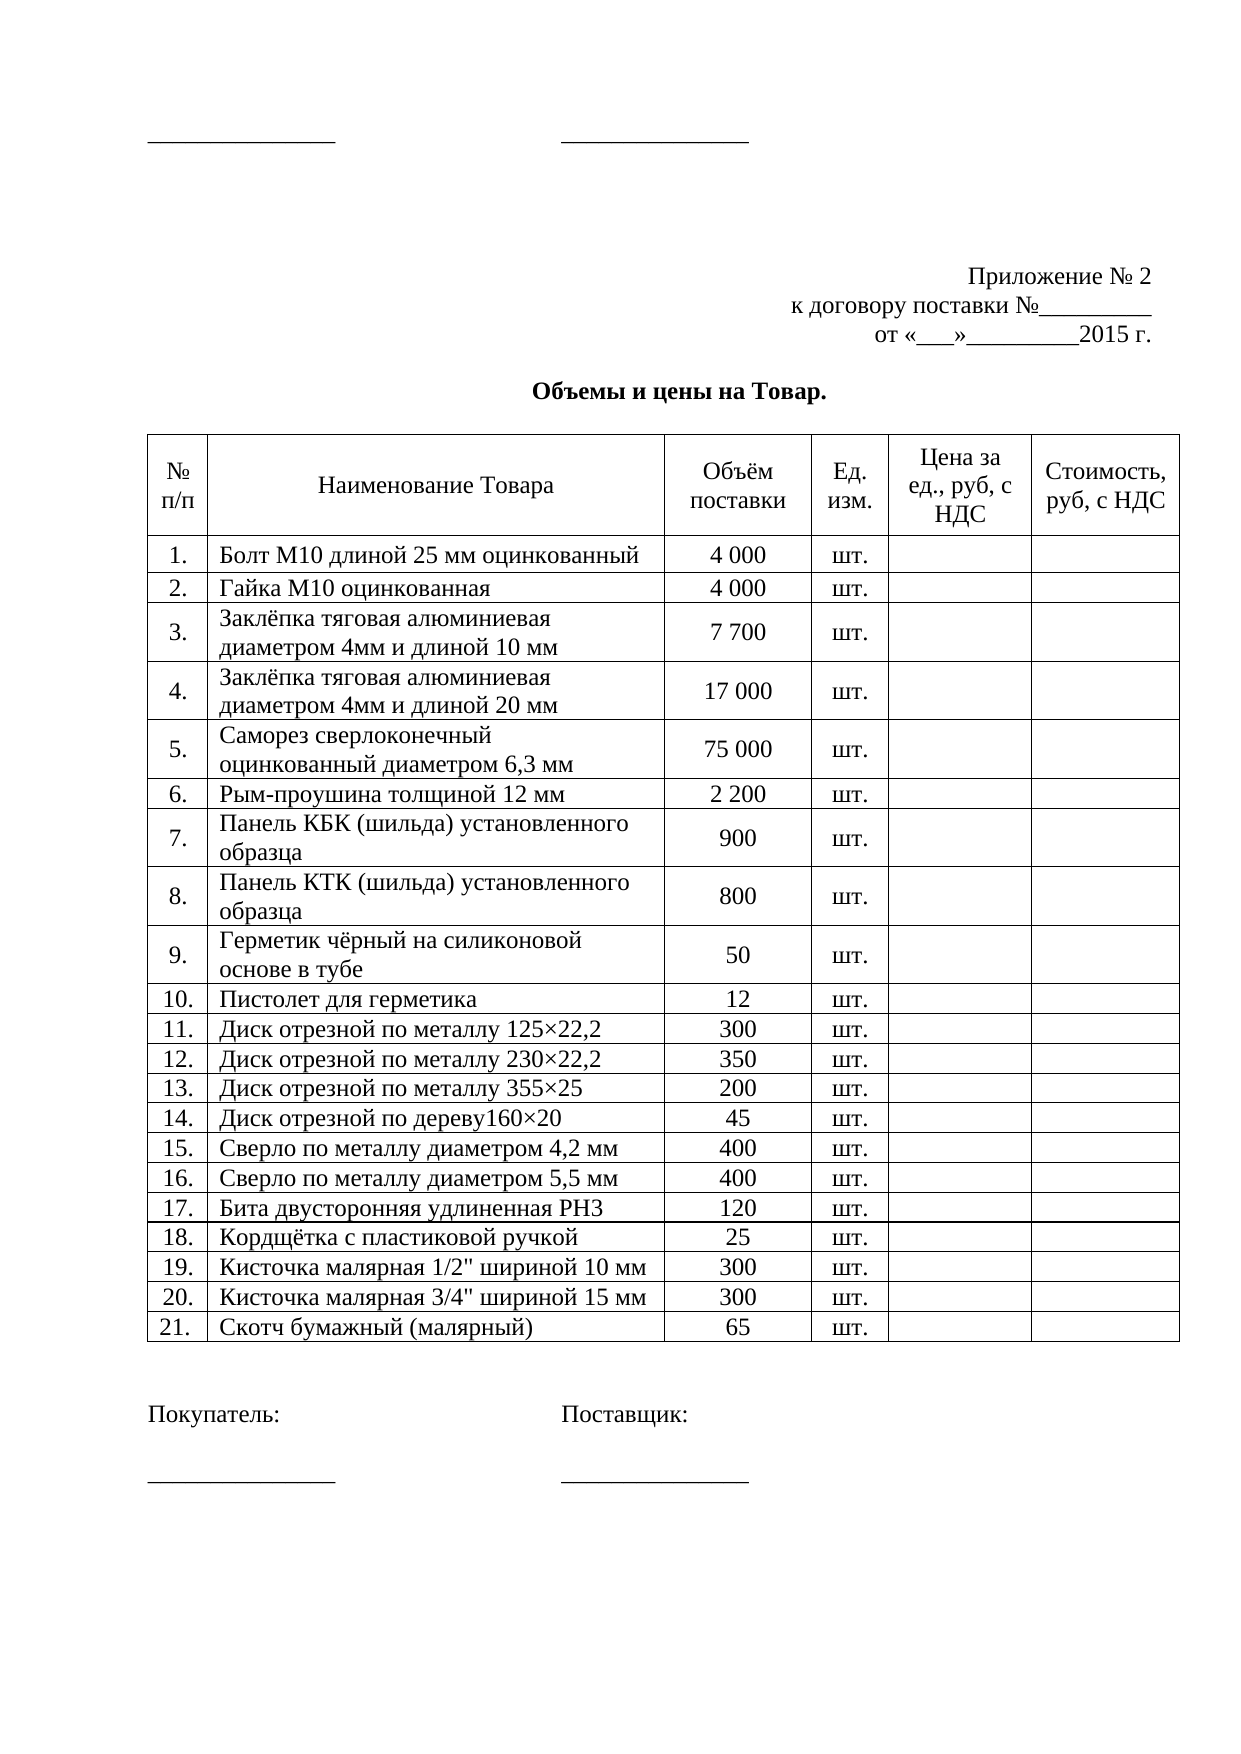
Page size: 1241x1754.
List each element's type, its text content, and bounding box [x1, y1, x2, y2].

table_cell [1032, 779, 1179, 807]
table_cell Панель КТК (шильда) установленного образца [208, 867, 664, 924]
table_cell 400 [665, 1133, 811, 1162]
table_cell шт. [812, 1044, 888, 1072]
table_cell шт. [812, 1103, 888, 1132]
table_cell 3. [148, 603, 207, 661]
table_cell 300 [665, 1282, 811, 1311]
table_cell [889, 662, 1031, 719]
table_cell Рым-проушина толщиной 12 мм [208, 779, 664, 807]
table_cell 17 000 [665, 662, 811, 719]
table_cell Гайка М10 оцинкованная [208, 573, 664, 602]
table_cell [889, 926, 1031, 983]
table_cell Кордщётка с пластиковой ручкой [208, 1223, 664, 1251]
table_cell [889, 1223, 1031, 1251]
table_cell 15. [148, 1133, 207, 1162]
table_cell 11. [148, 1014, 207, 1043]
table_cell Заклёпка тяговая алюминиевая диаметром 4мм и длиной 20 мм [208, 662, 664, 719]
table_cell Диск отрезной по металлу 355×25 [208, 1074, 664, 1102]
table_cell 300 [665, 1014, 811, 1043]
table_cell шт. [812, 1193, 888, 1221]
table_cell [889, 809, 1031, 866]
table_cell 5. [148, 720, 207, 778]
table_header № п/п [148, 435, 207, 535]
table_header Стоимость, руб, с НДС [1032, 435, 1179, 535]
table_cell [889, 1282, 1031, 1311]
table_cell [889, 1312, 1031, 1341]
table_cell [1032, 1282, 1179, 1311]
table_cell [1032, 662, 1179, 719]
table_cell 10. [148, 984, 207, 1013]
table_cell [1032, 926, 1179, 983]
table_cell [889, 984, 1031, 1013]
table_cell 1. [148, 536, 207, 572]
text Покупатель: Поставщик: [148, 1399, 1152, 1428]
table_header Ед. изм. [812, 435, 888, 535]
table_header Цена за ед., руб, с НДС [889, 435, 1031, 535]
table_cell 2. [148, 573, 207, 602]
table_cell шт. [812, 1223, 888, 1251]
table_cell [889, 779, 1031, 807]
table_cell [1032, 1133, 1179, 1162]
table_cell [1032, 1074, 1179, 1102]
table_cell [889, 1074, 1031, 1102]
table_cell 12 [665, 984, 811, 1013]
table_cell 18. [148, 1223, 207, 1251]
text Объемы и цены на Товар. [148, 376, 1152, 405]
table_cell 350 [665, 1044, 811, 1072]
table_cell Диск отрезной по металлу 125×22,2 [208, 1014, 664, 1043]
table_cell [889, 867, 1031, 924]
table_cell шт. [812, 867, 888, 924]
table_cell [889, 1103, 1031, 1132]
table_cell [1032, 1252, 1179, 1281]
table_cell 19. [148, 1252, 207, 1281]
table_cell Болт М10 длиной 25 мм оцинкованный [208, 536, 664, 572]
table_cell Саморез сверлоконечный оцинкованный диаметром 6,3 мм [208, 720, 664, 778]
table_header Наименование Товара [208, 435, 664, 535]
table_cell [889, 1044, 1031, 1072]
table_cell шт. [812, 1133, 888, 1162]
table_cell [889, 603, 1031, 661]
table_cell [1032, 536, 1179, 572]
table_cell 16. [148, 1163, 207, 1192]
table_cell 4. [148, 662, 207, 719]
table_cell 7. [148, 809, 207, 866]
table_cell Пистолет для герметика [208, 984, 664, 1013]
table_cell 17. [148, 1193, 207, 1221]
table_cell шт. [812, 809, 888, 866]
table_cell шт. [812, 926, 888, 983]
table_cell 4 000 [665, 573, 811, 602]
table_cell [889, 1014, 1031, 1043]
table_cell [889, 1163, 1031, 1192]
table_cell шт. [812, 720, 888, 778]
table_cell 8. [148, 867, 207, 924]
table_cell [1032, 1312, 1179, 1341]
table_cell шт. [812, 1252, 888, 1281]
table_cell 45 [665, 1103, 811, 1132]
table_cell 800 [665, 867, 811, 924]
table_cell 75 000 [665, 720, 811, 778]
table_cell [1032, 867, 1179, 924]
table_cell 400 [665, 1163, 811, 1192]
table_cell шт. [812, 536, 888, 572]
table_cell [1032, 603, 1179, 661]
table_cell Герметик чёрный на силиконовой основе в тубе [208, 926, 664, 983]
table_cell [889, 573, 1031, 602]
table_cell [889, 536, 1031, 572]
text к договору поставки №_________ [148, 290, 1152, 319]
table_cell Сверло по металлу диаметром 4,2 мм [208, 1133, 664, 1162]
table_cell Скотч бумажный (малярный) [208, 1312, 664, 1341]
text _______________ _______________ [148, 1457, 1152, 1485]
table_cell Кисточка малярная 1/2" шириной 10 мм [208, 1252, 664, 1281]
table_cell шт. [812, 662, 888, 719]
table_cell 14. [148, 1103, 207, 1132]
table_cell шт. [812, 984, 888, 1013]
table_cell Диск отрезной по дереву160×20 [208, 1103, 664, 1132]
table_cell 13. [148, 1074, 207, 1102]
table_cell 200 [665, 1074, 811, 1102]
table_cell 300 [665, 1252, 811, 1281]
table_cell шт. [812, 1163, 888, 1192]
table_cell [889, 1193, 1031, 1221]
table_cell шт. [812, 779, 888, 807]
table_cell шт. [812, 1074, 888, 1102]
table_cell Панель КБК (шильда) установленного образца [208, 809, 664, 866]
table_cell [1032, 720, 1179, 778]
table_cell [1032, 1193, 1179, 1221]
table_cell 120 [665, 1193, 811, 1221]
table_cell шт. [812, 573, 888, 602]
table_cell Кисточка малярная 3/4" шириной 15 мм [208, 1282, 664, 1311]
table_cell [1032, 809, 1179, 866]
table_cell Сверло по металлу диаметром 5,5 мм [208, 1163, 664, 1192]
table_cell 65 [665, 1312, 811, 1341]
text Приложение № 2 [148, 261, 1152, 290]
table_cell [1032, 1014, 1179, 1043]
text _______________ _______________ [148, 117, 1152, 146]
table_cell 900 [665, 809, 811, 866]
table_cell Бита двусторонняя удлиненная РН3 [208, 1193, 664, 1221]
table_cell 12. [148, 1044, 207, 1072]
table_cell 20. [148, 1282, 207, 1311]
table_cell 25 [665, 1223, 811, 1251]
table_cell [1032, 984, 1179, 1013]
table_cell 9. [148, 926, 207, 983]
table_cell [1032, 1044, 1179, 1072]
table_cell 50 [665, 926, 811, 983]
table_cell [889, 1133, 1031, 1162]
table_cell 21. [148, 1312, 207, 1341]
table_cell [889, 720, 1031, 778]
table_cell 4 000 [665, 536, 811, 572]
table_cell [1032, 1163, 1179, 1192]
table_cell [1032, 1223, 1179, 1251]
table_cell шт. [812, 1014, 888, 1043]
table_header Объём поставки [665, 435, 811, 535]
text от «___»_________2015 г. [148, 319, 1152, 347]
table_cell [889, 1252, 1031, 1281]
table_cell шт. [812, 1282, 888, 1311]
table_cell Заклёпка тяговая алюминиевая диаметром 4мм и длиной 10 мм [208, 603, 664, 661]
table_cell 2 200 [665, 779, 811, 807]
table_cell 6. [148, 779, 207, 807]
table_cell шт. [812, 603, 888, 661]
table_cell [1032, 1103, 1179, 1132]
table_cell 7 700 [665, 603, 811, 661]
table_cell шт. [812, 1312, 888, 1341]
table_cell [1032, 573, 1179, 602]
table_cell Диск отрезной по металлу 230×22,2 [208, 1044, 664, 1072]
